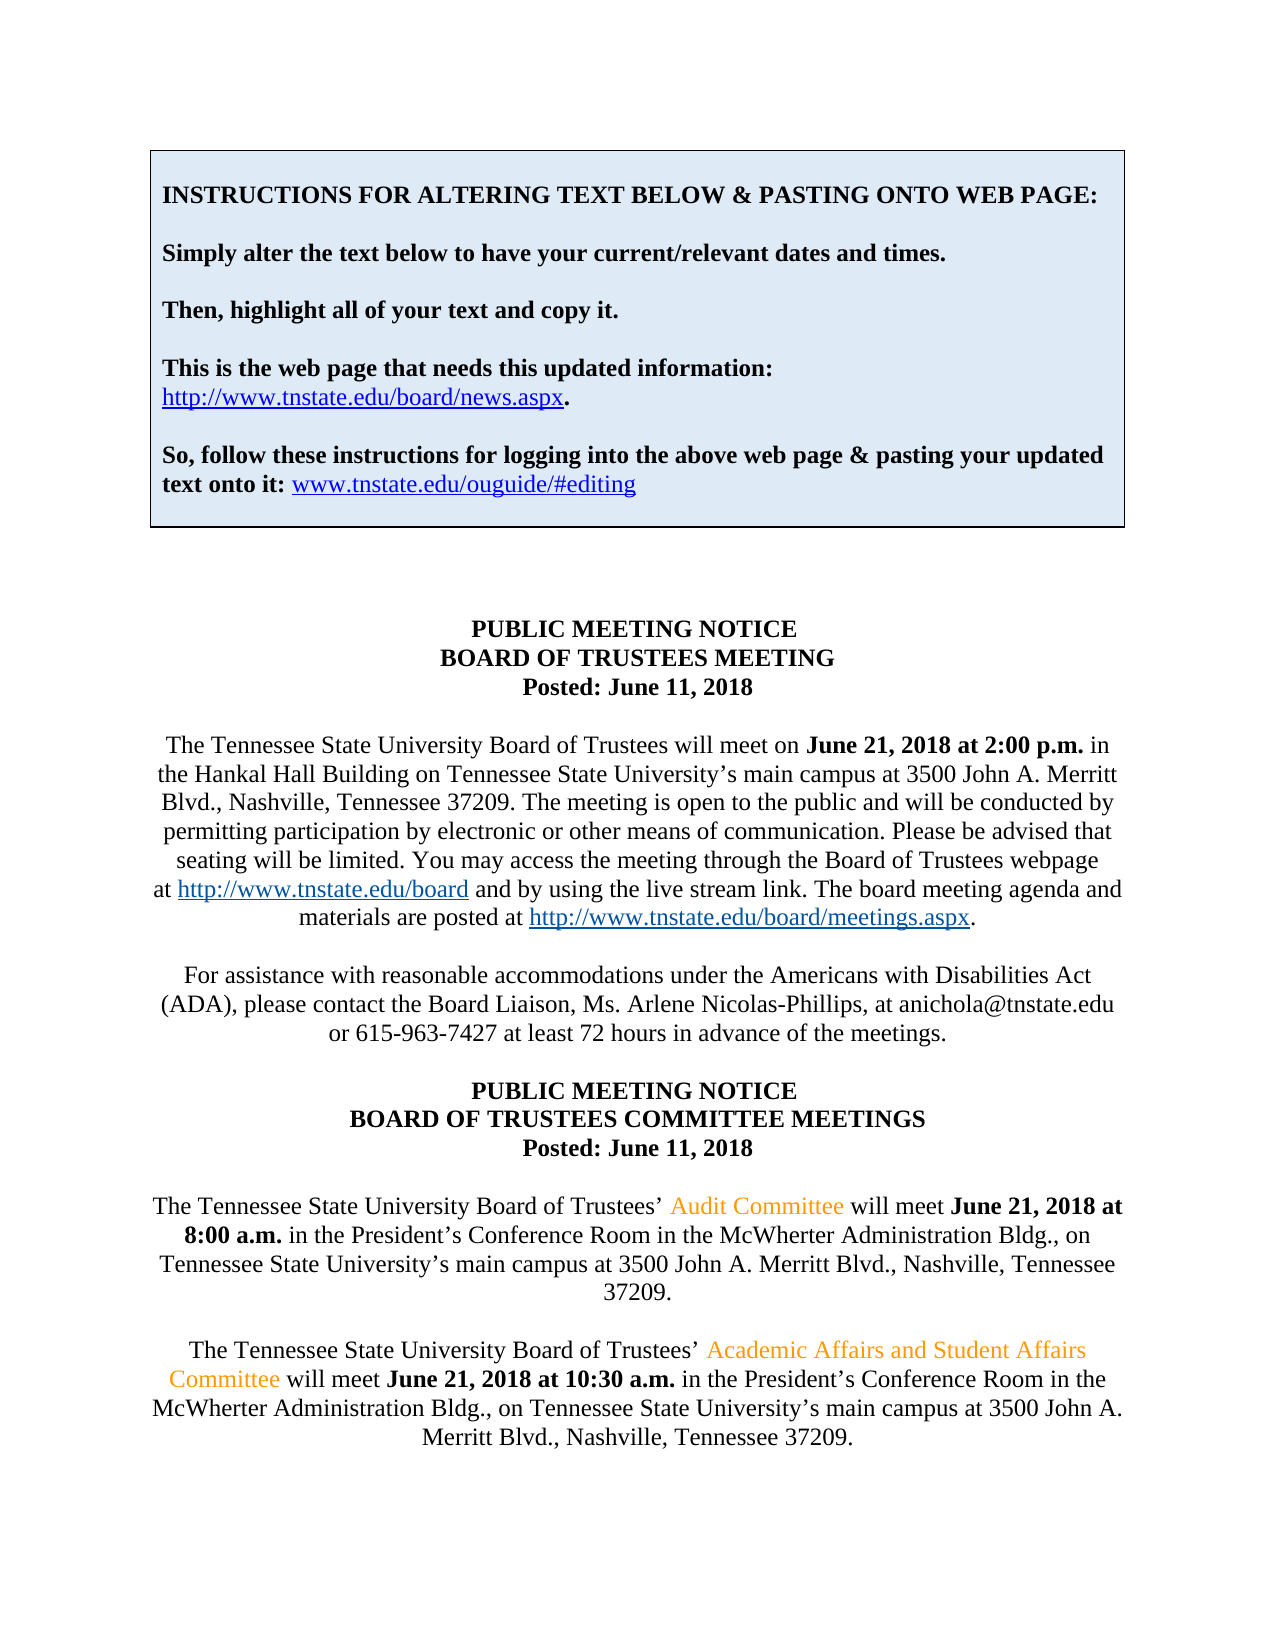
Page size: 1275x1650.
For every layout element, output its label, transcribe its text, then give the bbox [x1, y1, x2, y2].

text For assistance with reasonable accommodations under the Americans with Disabilities Act (ADA), please contact the Board Liaison, Ms. Arlene Nicolas-Phillips, at anichola@tnstate.edu or 615-963-7427 at least 72 hours in advance of the meetings. [150, 960, 1125, 1047]
text PUBLIC MEETING NOTICE BOARD OF TRUSTEES COMMITTEE MEETINGS Posted: June 11, 2018 [150, 1076, 1125, 1162]
text PUBLIC MEETING NOTICE BOARD OF TRUSTEES MEETING Posted: June 11, 2018 [150, 614, 1125, 701]
text The Tennessee State University Board of Trustees’ Audit Committee will meet June 21, 2018 at 8:00 a.m. in the President’s Conference Room in the McWherter Administration Bldg., on Tennessee State University’s main campus at 3500 John A. Merritt Blvd., Nashville, Tennessee 37209. [150, 1191, 1125, 1306]
text The Tennessee State University Board of Trustees’ Academic Affairs and Student Affairs Committee will meet June 21, 2018 at 10:30 a.m. in the President’s Conference Room in the McWherter Administration Bldg., on Tennessee State University’s main campus at 3500 John A. Merritt Blvd., Nashville, Tennessee 37209. [150, 1335, 1125, 1450]
table_header INSTRUCTIONS FOR ALTERING TEXT BELOW & PASTING ONTO WEB PAGE: Simply alter the text below to have your current/relevant dates and times. Then, highlight all of your text and copy it. This is the web page that needs this updated information: http://www.tnstate.edu/board/news.aspx. So, follow these instructions for logging into the above web page & pasting your updated text onto it: www.tnstate.edu/ouguide/#editing [151, 151, 1124, 526]
text The Tennessee State University Board of Trustees will meet on June 21, 2018 at 2:00 p.m. in the Hankal Hall Building on Tennessee State University’s main campus at 3500 John A. Merritt Blvd., Nashville, Tennessee 37209. The meeting is open to the public and will be conducted by permitting participation by electronic or other means of communication. Please be advised that seating will be limited. You may access the meeting through the Board of Trustees webpage at http://www.tnstate.edu/board and by using the live stream link. The board meeting agenda and materials are posted at http://www.tnstate.edu/board/meetings.aspx. [150, 730, 1125, 931]
